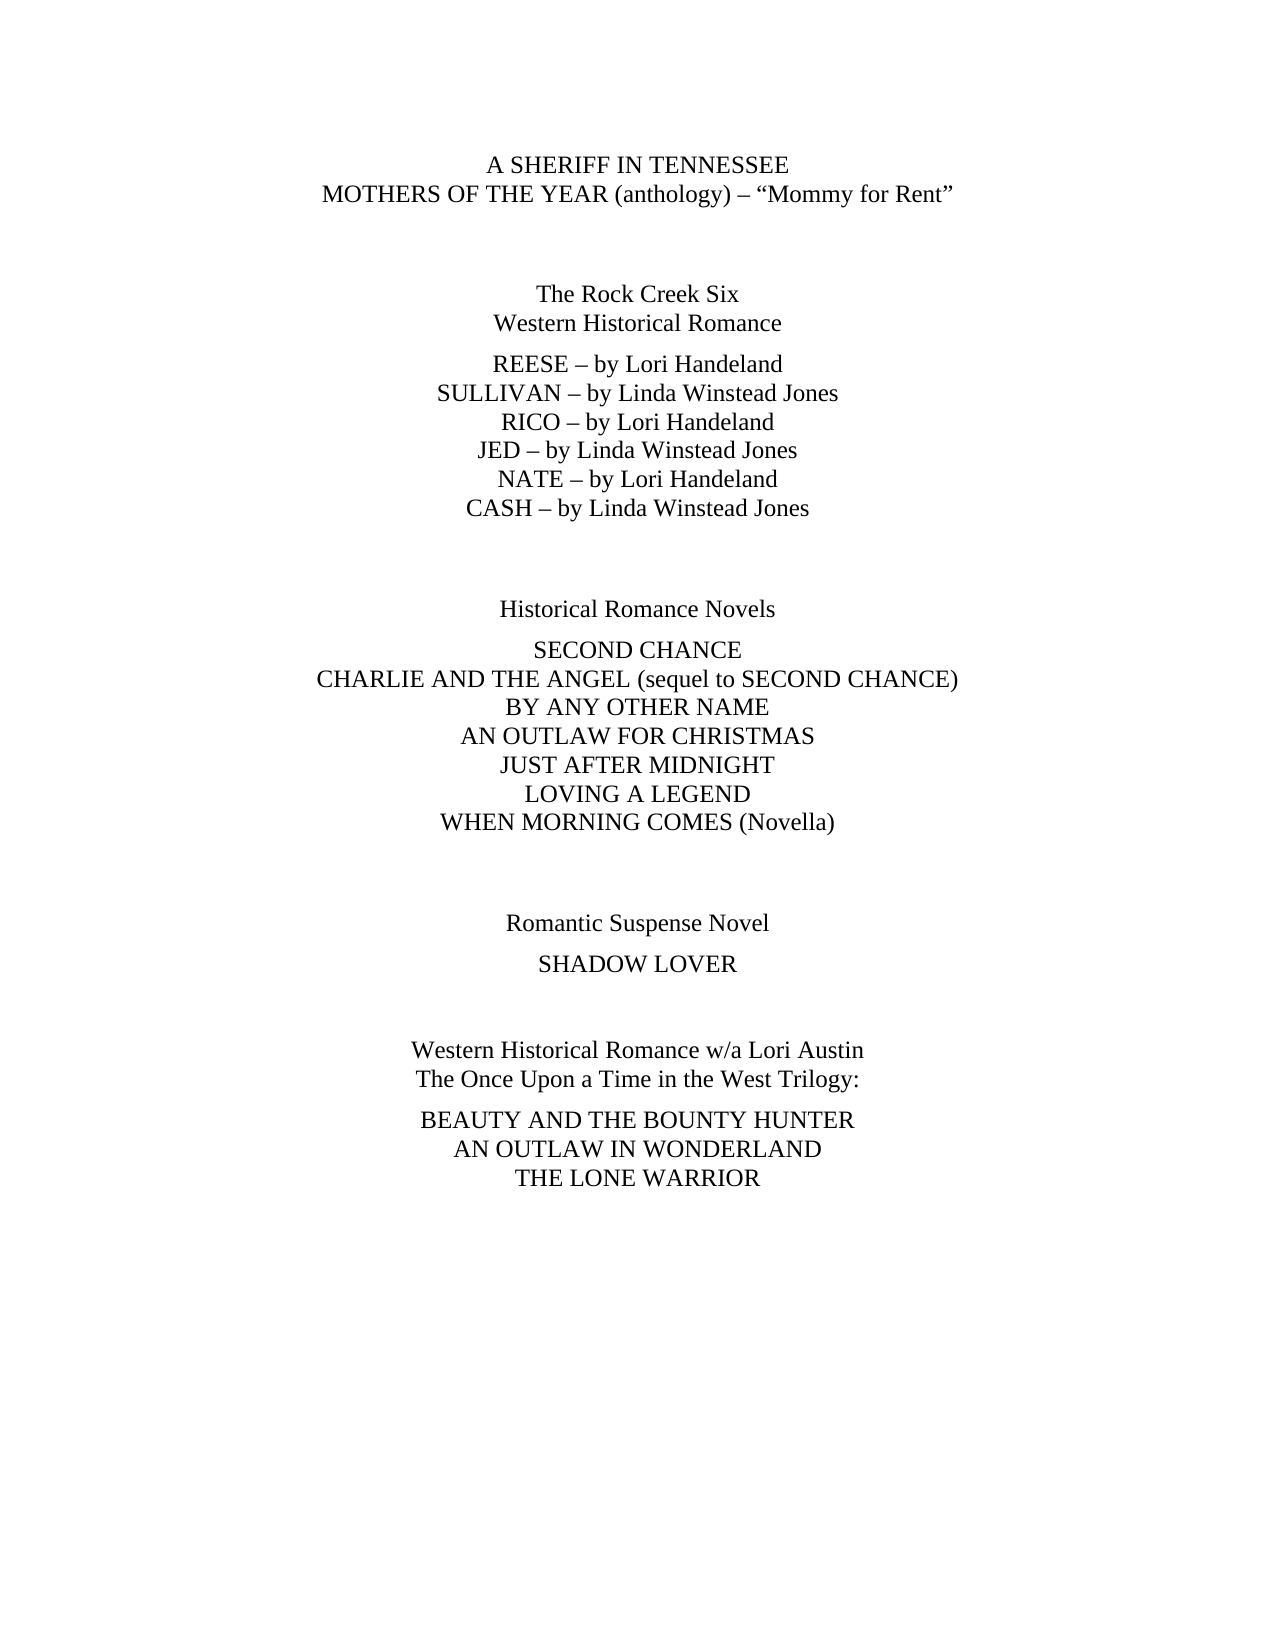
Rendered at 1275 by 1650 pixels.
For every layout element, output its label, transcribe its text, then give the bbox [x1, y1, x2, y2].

text CASH – by Linda Winstead Jones [187, 493, 1087, 522]
text JUST AFTER MIDNIGHT [187, 750, 1087, 779]
text NATE – by Lori Handeland [187, 464, 1087, 493]
text BEAUTY AND THE BOUNTY HUNTER [187, 1106, 1087, 1134]
text Romantic Suspense Novel [187, 908, 1087, 937]
text CHARLIE AND THE ANGEL (sequel to SECOND CHANCE) [187, 664, 1087, 692]
text JED – by Linda Winstead Jones [187, 436, 1087, 464]
text WHEN MORNING COMES (Novella) [187, 807, 1087, 836]
text BY ANY OTHER NAME [187, 692, 1087, 721]
text SHADOW LOVER [187, 949, 1087, 978]
text Historical Romance Novels [187, 594, 1087, 622]
text RICO – by Lori Handeland [187, 407, 1087, 436]
text Western Historical Romance w/a Lori Austin The Once Upon a Time in the West Trilogy: [187, 1036, 1087, 1093]
text The Rock Creek Six Western Historical Romance [187, 279, 1087, 337]
text THE LONE WARRIOR [187, 1163, 1087, 1192]
text MOTHERS OF THE YEAR (anthology) – “Mommy for Rent” [187, 179, 1087, 207]
text AN OUTLAW IN WONDERLAND [187, 1134, 1087, 1163]
text REESE – by Lori Handeland [187, 349, 1087, 378]
text LOVING A LEGEND [187, 779, 1087, 807]
text AN OUTLAW FOR CHRISTMAS [187, 721, 1087, 750]
text A SHERIFF IN TENNESSEE [187, 150, 1087, 179]
text SULLIVAN – by Linda Winstead Jones [187, 378, 1087, 407]
text SECOND CHANCE [187, 635, 1087, 664]
